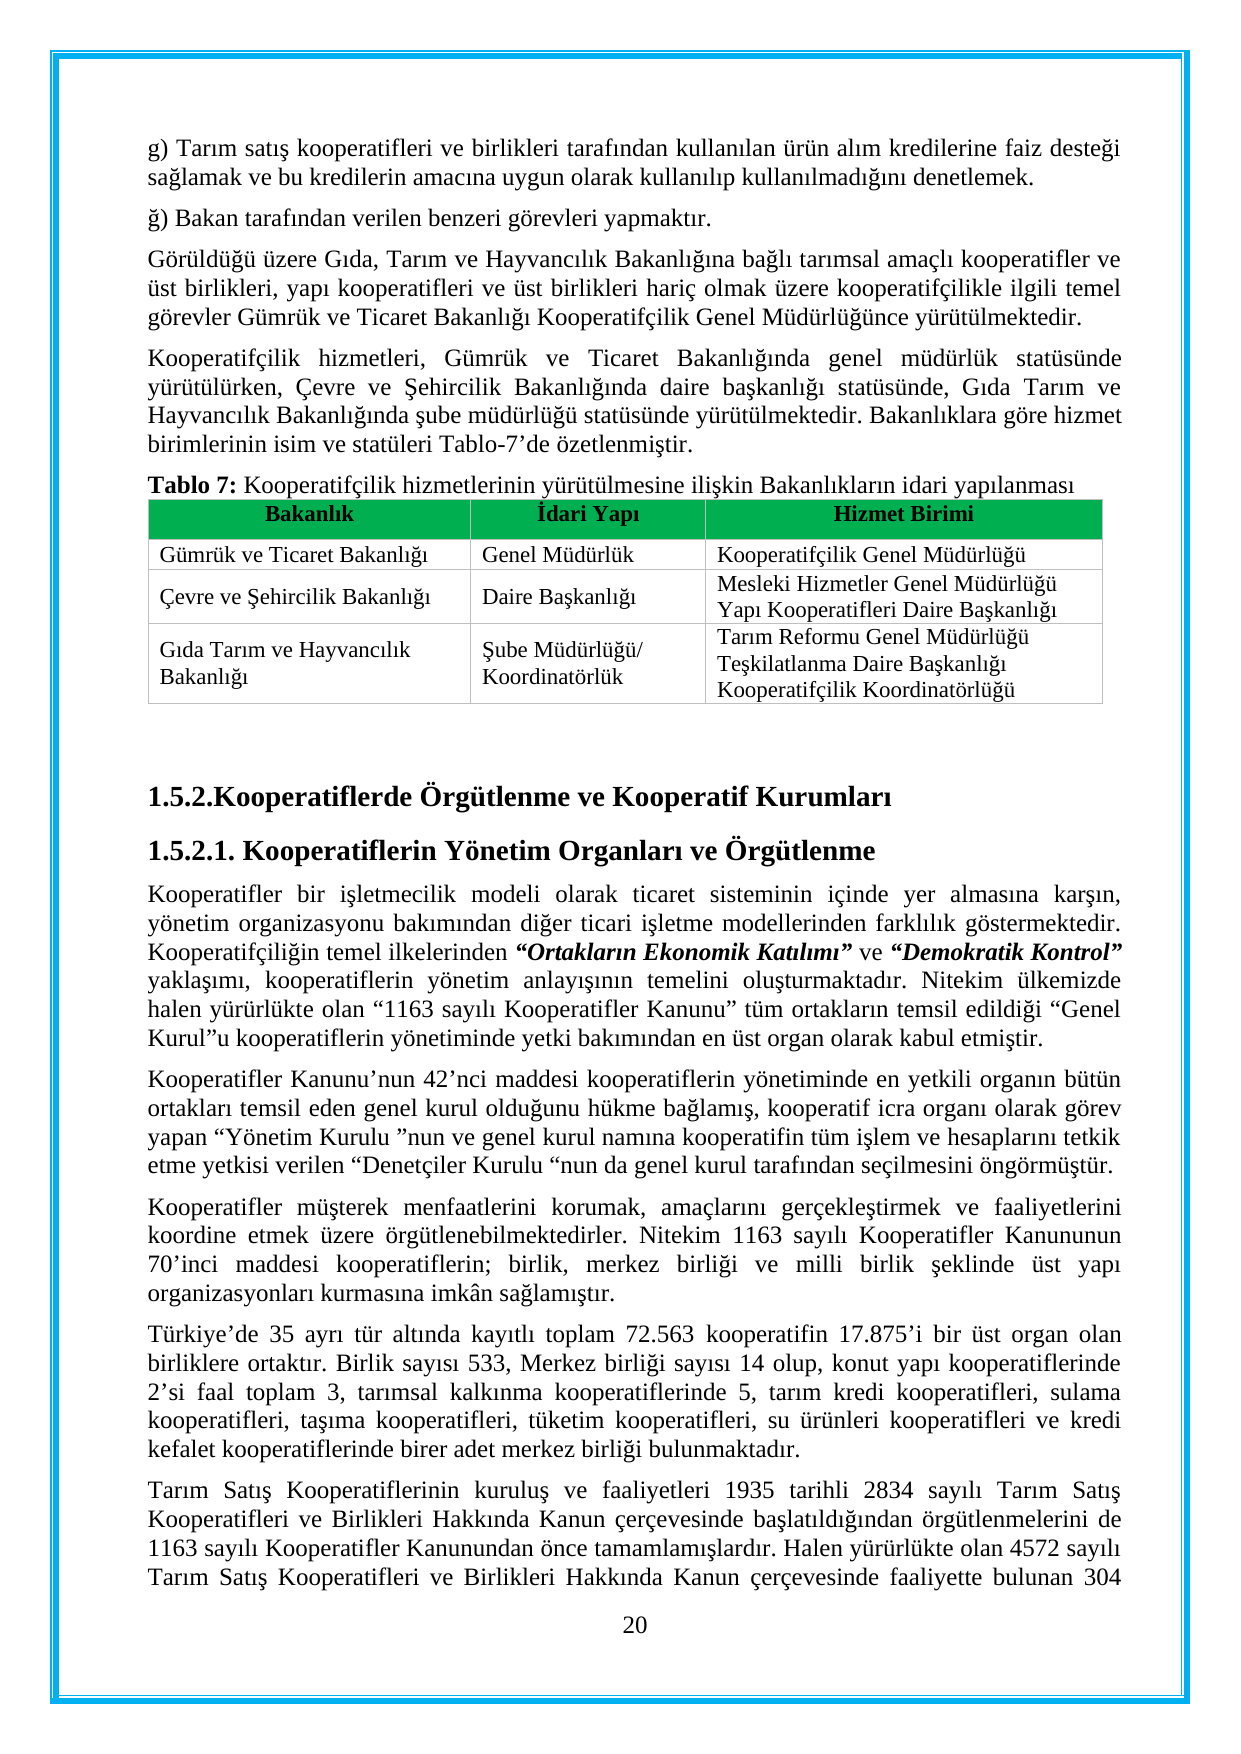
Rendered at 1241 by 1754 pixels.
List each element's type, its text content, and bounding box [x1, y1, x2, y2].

table_cell Daire Başkanlığı [471, 570, 705, 622]
text ğ) Bakan tarafından verilen benzeri görevleri yapmaktır. [147, 203, 1122, 232]
table_cell Gümrük ve Ticaret Bakanlığı [149, 540, 470, 569]
subtitle 1.5.2.Kooperatiflerde Örgütlenme ve Kooperatif Kurumları [147, 779, 1122, 812]
text Tablo 7: Kooperatifçilik hizmetlerinin yürütülmesine ilişkin Bakanlıkların idari yapılanması [147, 470, 1122, 499]
table_cell Şube Müdürlüğü/ Koordinatörlük [471, 624, 705, 702]
subtitle 1.5.2.1. Kooperatiflerin Yönetim Organları ve Örgütlenme [147, 833, 1122, 867]
table_cell Kooperatifçilik Genel Müdürlüğü [706, 540, 1102, 569]
text Kooperatifler bir işletmecilik modeli olarak ticaret sisteminin içinde yer almasına karşın, yönetim organizasyonu bakımından diğer ticari işletme modellerinden farklılık göstermektedir. Kooperatifçiliğin temel ilkelerinden “Ortakların Ekonomik Katılımı” ve “Demokratik Kontrol” yaklaşımı, kooperatiflerin yönetim anlayışının temelini oluşturmaktadır. Nitekim ülkemizde halen yürürlükte olan “1163 sayılı Kooperatifler Kanunu” tüm ortakların temsil edildiği “Genel Kurul”u kooperatiflerin yönetiminde yetki bakımından en üst organ olarak kabul etmiştir. [147, 879, 1122, 1052]
table_header Hizmet Birimi [706, 500, 1102, 539]
text Kooperatifler Kanunu’nun 42’nci maddesi kooperatiflerin yönetiminde en yetkili organın bütün ortakları temsil eden genel kurul olduğunu hükme bağlamış, kooperatif icra organı olarak görev yapan “Yönetim Kurulu ”nun ve genel kurul namına kooperatifin tüm işlem ve hesaplarını tetkik etme yetkisi verilen “Denetçiler Kurulu “nun da genel kurul tarafından seçilmesini öngörmüştür. [147, 1064, 1122, 1179]
table_header İdari Yapı [471, 500, 705, 539]
table_cell Çevre ve Şehircilik Bakanlığı [149, 570, 470, 622]
text Türkiye’de 35 ayrı tür altında kayıtlı toplam 72.563 kooperatifin 17.875’i bir üst organ olan birliklere ortaktır. Birlik sayısı 533, Merkez birliği sayısı 14 olup, konut yapı kooperatiflerinde 2’si faal toplam 3, tarımsal kalkınma kooperatiflerinde 5, tarım kredi kooperatifleri, sulama kooperatifleri, taşıma kooperatifleri, tüketim kooperatifleri, su ürünleri kooperatifleri ve kredi kefalet kooperatiflerinde birer adet merkez birliği bulunmaktadır. [147, 1319, 1122, 1463]
text Görüldüğü üzere Gıda, Tarım ve Hayvancılık Bakanlığına bağlı tarımsal amaçlı kooperatifler ve üst birlikleri, yapı kooperatifleri ve üst birlikleri hariç olmak üzere kooperatifçilikle ilgili temel görevler Gümrük ve Ticaret Bakanlığı Kooperatifçilik Genel Müdürlüğünce yürütülmektedir. [147, 244, 1122, 330]
table_cell Mesleki Hizmetler Genel Müdürlüğü Yapı Kooperatifleri Daire Başkanlığı [706, 570, 1102, 622]
table_cell Tarım Reformu Genel Müdürlüğü Teşkilatlanma Daire Başkanlığı Kooperatifçilik Koordinatörlüğü [706, 624, 1102, 702]
text g) Tarım satış kooperatifleri ve birlikleri tarafından kullanılan ürün alım kredilerine faiz desteği sağlamak ve bu kredilerin amacına uygun olarak kullanılıp kullanılmadığını denetlemek. [147, 133, 1122, 190]
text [147, 1475, 1122, 1590]
text Kooperatifçilik hizmetleri, Gümrük ve Ticaret Bakanlığında genel müdürlük statüsünde yürütülürken, Çevre ve Şehircilik Bakanlığında daire başkanlığı statüsünde, Gıda Tarım ve Hayvancılık Bakanlığında şube müdürlüğü statüsünde yürütülmektedir. Bakanlıklara göre hizmet birimlerinin isim ve statüleri Tablo-7’de özetlenmiştir. [147, 343, 1122, 458]
table_cell Gıda Tarım ve Hayvancılık Bakanlığı [149, 624, 470, 702]
text Kooperatifler müşterek menfaatlerini korumak, amaçlarını gerçekleştirmek ve faaliyetlerini koordine etmek üzere örgütlenebilmektedirler. Nitekim 1163 sayılı Kooperatifler Kanununun 70’inci maddesi kooperatiflerin; birlik, merkez birliği ve milli birlik şeklinde üst yapı organizasyonları kurmasına imkân sağlamıştır. [147, 1192, 1122, 1307]
table_header Bakanlık [149, 500, 470, 539]
table_cell Genel Müdürlük [471, 540, 705, 569]
